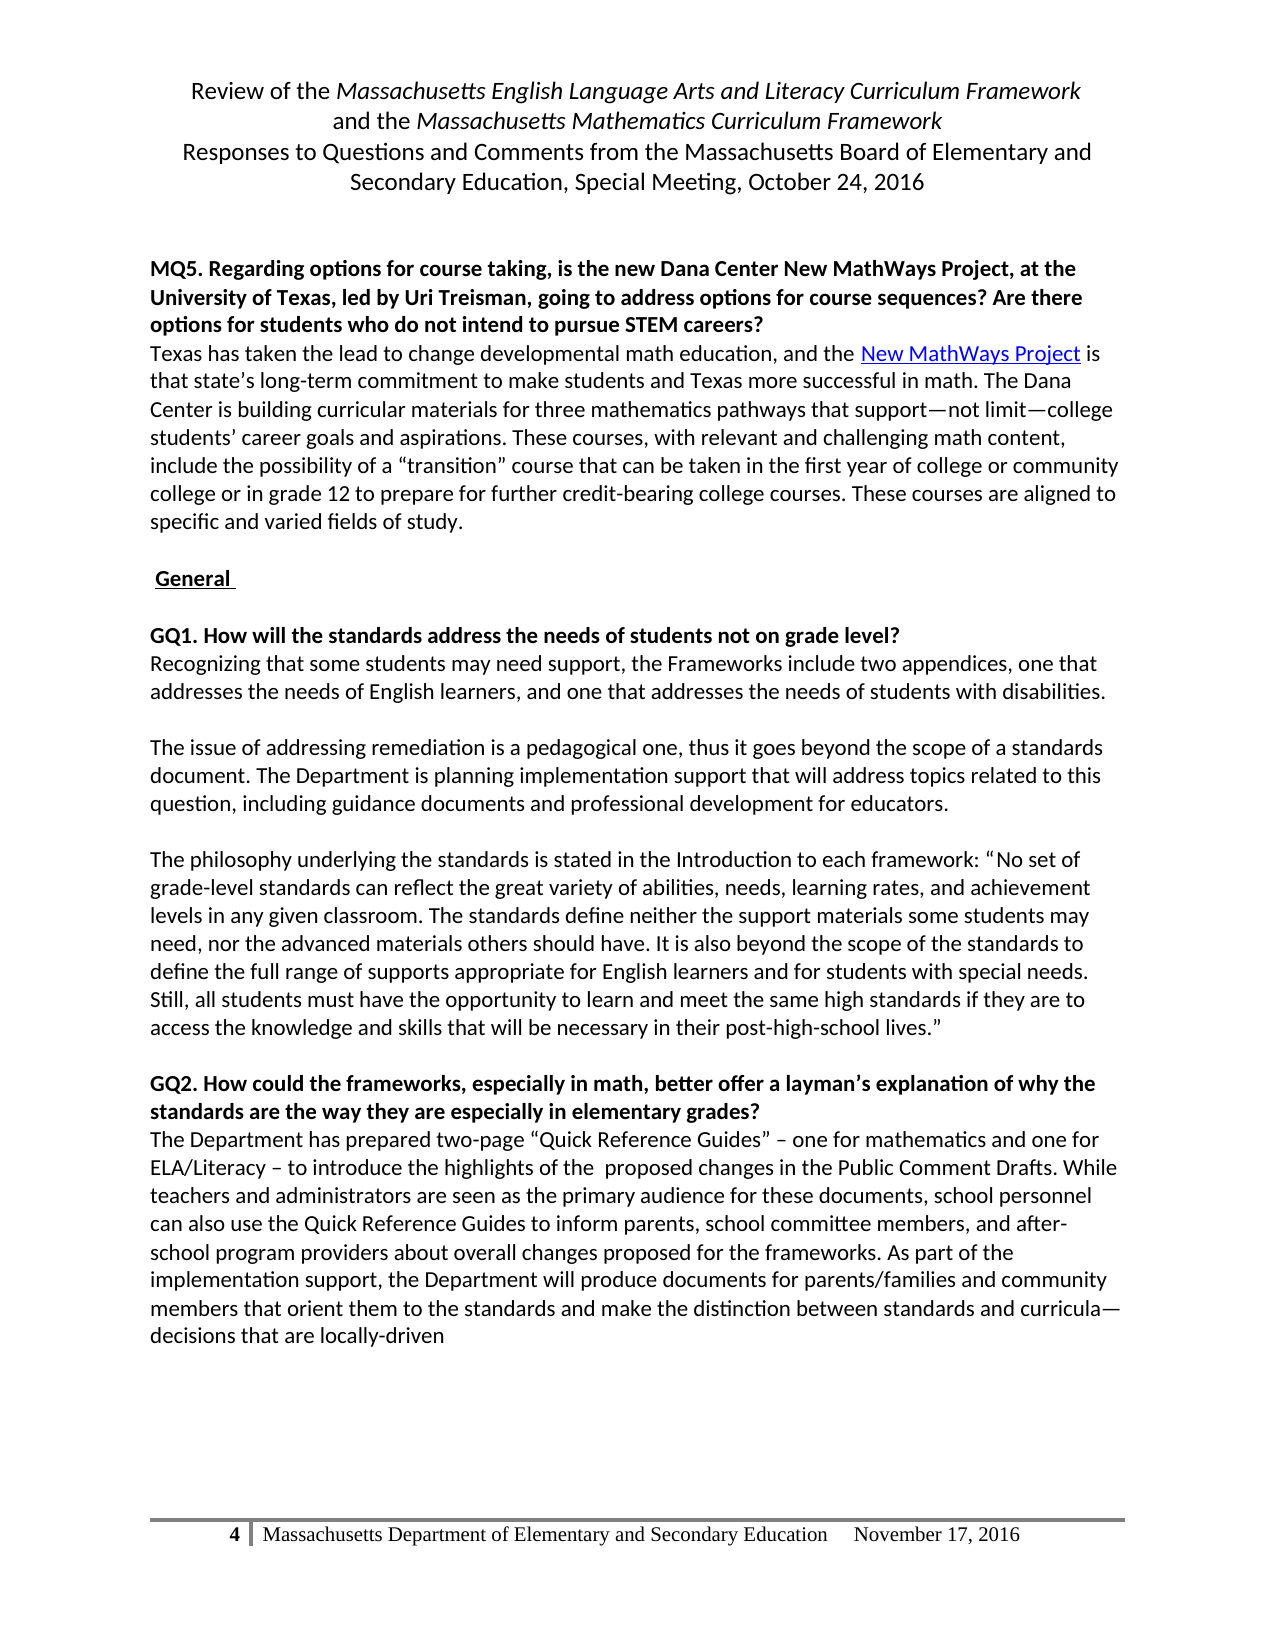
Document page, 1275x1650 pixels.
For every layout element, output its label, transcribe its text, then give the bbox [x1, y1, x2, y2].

text General [155, 564, 1125, 592]
text The philosophy underlying the standards is stated in the Introduction to each framework: “No set of grade-level standards can reflect the great variety of abilities, needs, learning rates, and achievement levels in any given classroom. The standards define neither the support materials some students may need, nor the advanced materials others should have. It is also beyond the scope of the standards to define the full range of supports appropriate for English learners and for students with special needs. Still, all students must have the opportunity to learn and meet the same high standards if they are to access the knowledge and skills that will be necessary in their post-high-school lives.” [150, 845, 1125, 1041]
text The Department has prepared two-page “Quick Reference Guides” – one for mathematics and one for ELA/Literacy – to introduce the highlights of the proposed changes in the Public Comment Drafts. While teachers and administrators are seen as the primary audience for these documents, school personnel can also use the Quick Reference Guides to inform parents, school committee members, and after-school program providers about overall changes proposed for the frameworks. As part of the implementation support, the Department will produce documents for parents/families and community members that orient them to the standards and make the distinction between standards and curricula—decisions that are locally-driven [150, 1126, 1125, 1350]
text Recognizing that some students may need support, the Frameworks include two appendices, one that addresses the needs of English learners, and one that addresses the needs of students with disabilities. [150, 649, 1125, 705]
text GQ1. How will the standards address the needs of students not on grade level? [150, 621, 1125, 649]
text The issue of addressing remediation is a pedagogical one, thus it goes beyond the scope of a standards document. The Department is planning implementation support that will address topics related to this question, including guidance documents and professional development for educators. [150, 733, 1125, 817]
text MQ5. Regarding options for course taking, is the new Dana Center New MathWays Project, at the University of Texas, led by Uri Treisman, going to address options for course sequences? Are there options for students who do not intend to pursue STEM careers? [150, 254, 1125, 339]
text GQ2. How could the frameworks, especially in math, better offer a layman’s explanation of why the standards are the way they are especially in elementary grades? [150, 1069, 1125, 1126]
text Texas has taken the lead to change developmental math education, and the New MathWays Project is that state’s long-term commitment to make students and Texas more successful in math. The Dana Center is building curricular materials for three mathematics pathways that support—not limit—college students’ career goals and aspirations. These courses, with relevant and challenging math content, include the possibility of a “transition” course that can be taken in the first year of college or community college or in grade 12 to prepare for further credit-bearing college courses. These courses are aligned to specific and varied fields of study. [464, 339, 1125, 535]
